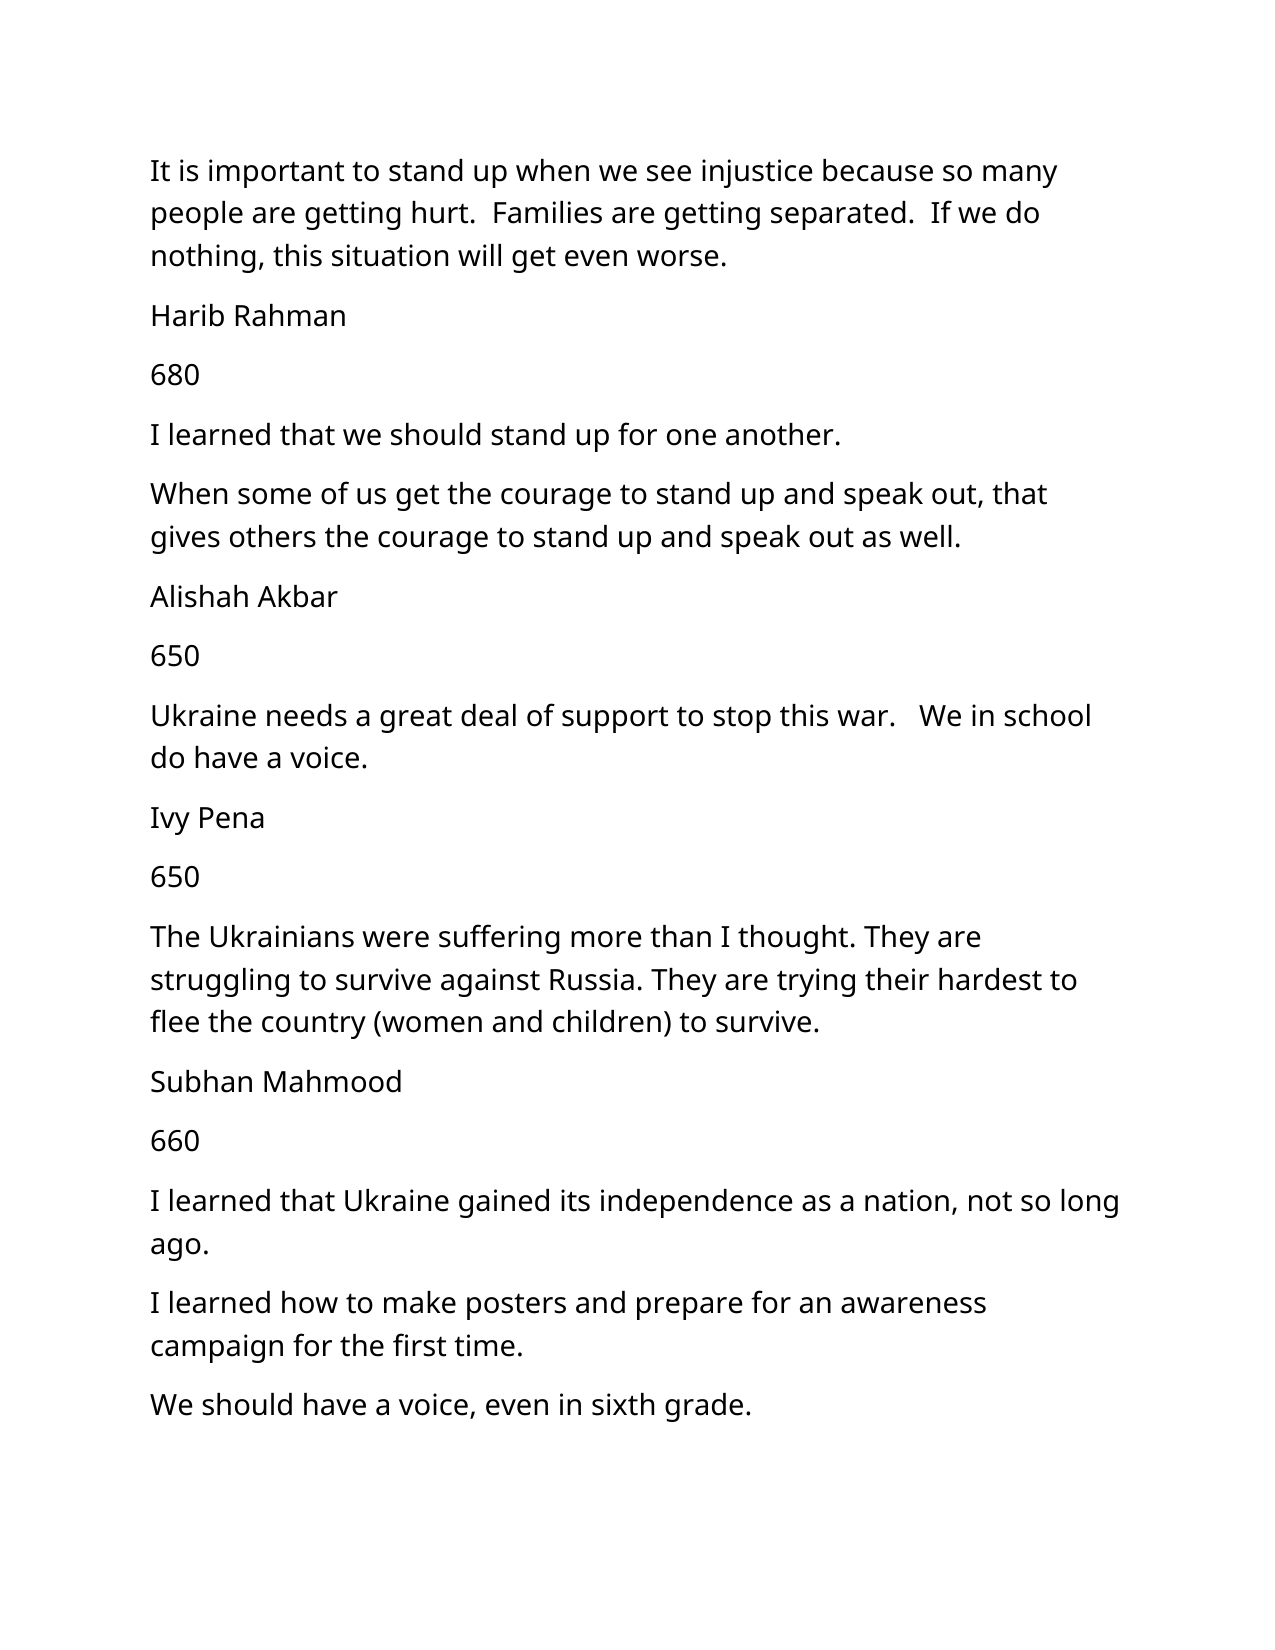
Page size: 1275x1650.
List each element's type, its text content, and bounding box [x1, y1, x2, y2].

text The Ukrainians were suffering more than I thought. They are struggling to survive against Russia. They are trying their hardest to flee the country (women and children) to survive. [150, 916, 1125, 1041]
text Subhan Mahmood [150, 1061, 1125, 1101]
text 680 [150, 354, 1125, 394]
text 660 [150, 1121, 1125, 1160]
text It is important to stand up when we see injustice because so many people are getting hurt. Families are getting separated. If we do nothing, this situation will get even worse. [150, 150, 1125, 275]
text Ukraine needs a great deal of support to stop this war. We in school do have a voice. [150, 695, 1125, 777]
text Ivy Pena [150, 797, 1125, 837]
text I learned that we should stand up for one another. [150, 414, 1125, 454]
text When some of us get the courage to stand up and speak out, that gives others the courage to stand up and speak out as well. [150, 473, 1125, 556]
text 650 [150, 635, 1125, 675]
text I learned that Ukraine gained its independence as a nation, not so long ago. [150, 1180, 1125, 1263]
text We should have a voice, even in sixth grade. [150, 1385, 1125, 1424]
text Alishah Akbar [150, 576, 1125, 616]
text Harib Rahman [150, 295, 1125, 335]
text 650 [150, 857, 1125, 896]
text I learned how to make posters and prepare for an awareness campaign for the first time. [150, 1282, 1125, 1365]
